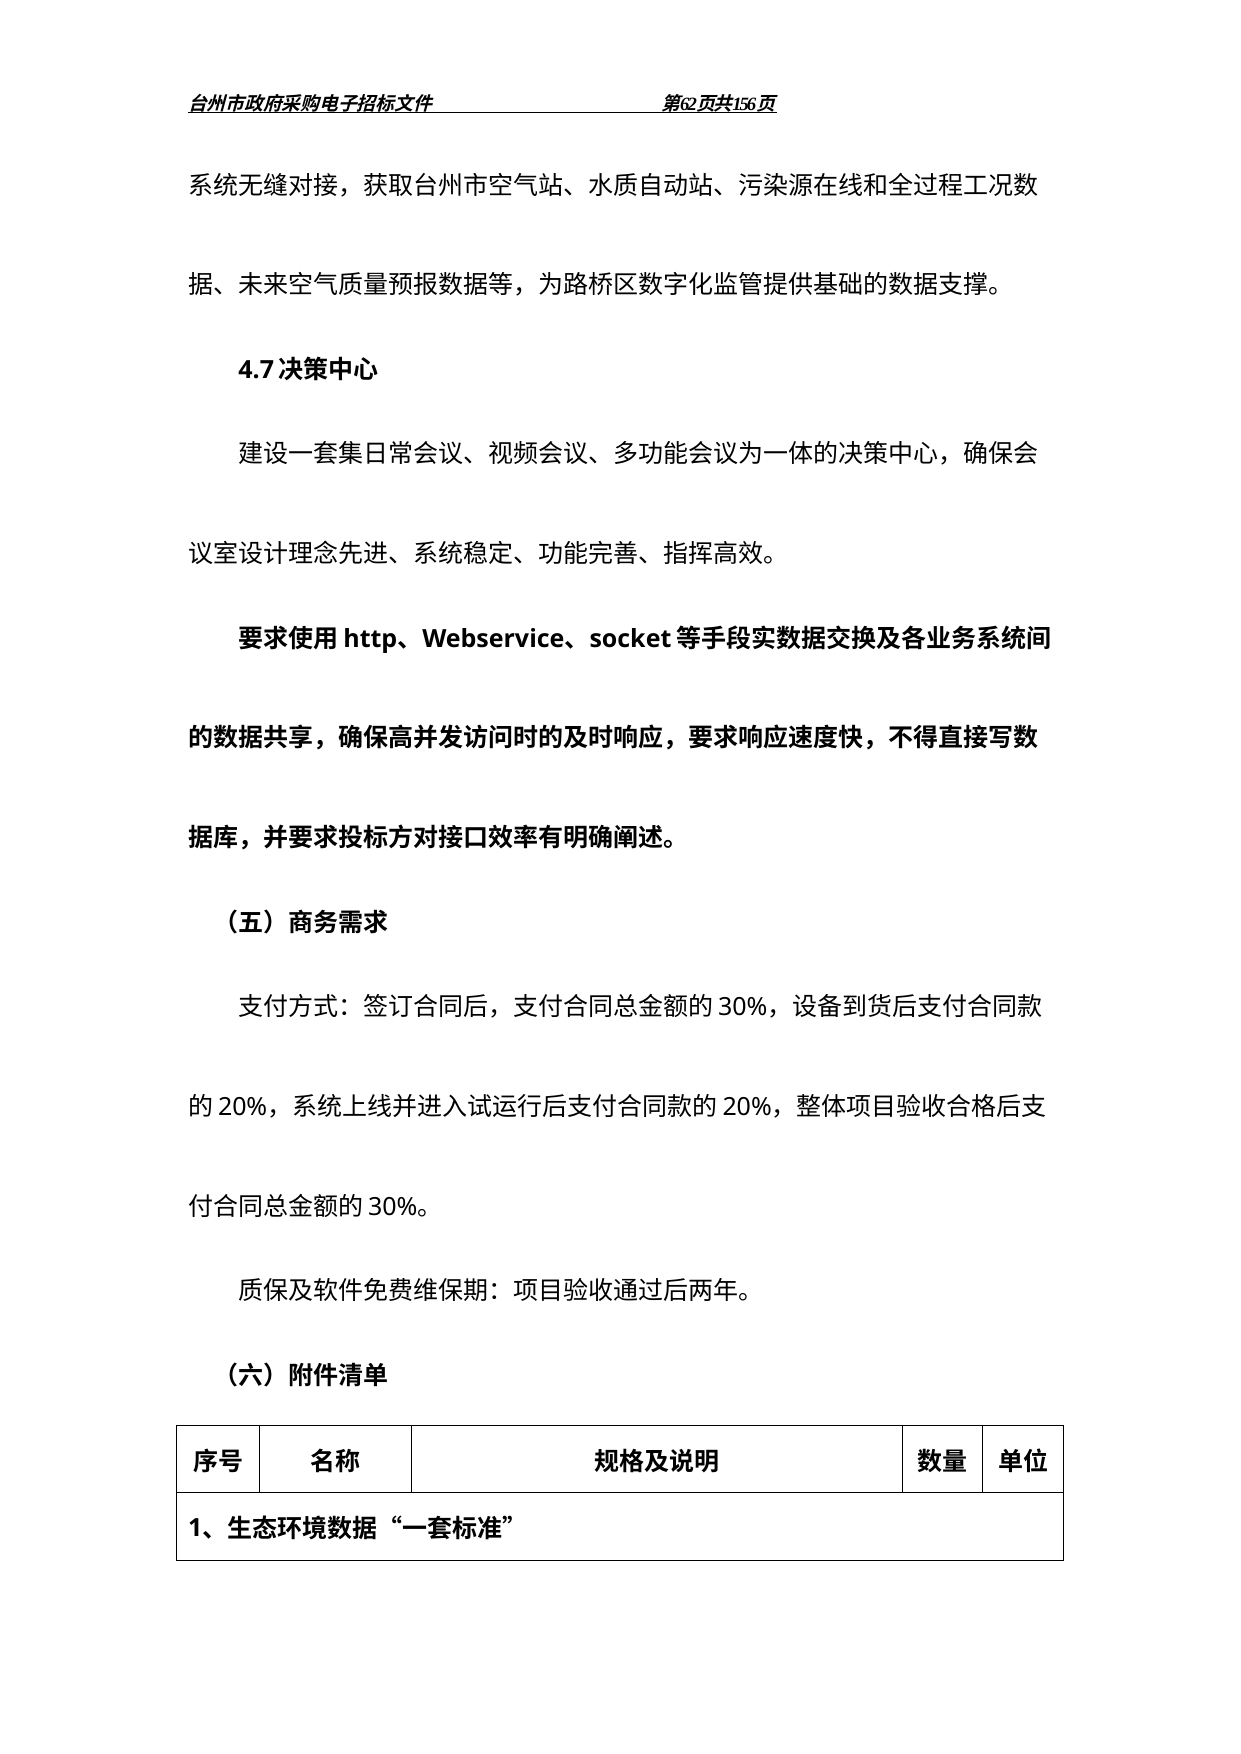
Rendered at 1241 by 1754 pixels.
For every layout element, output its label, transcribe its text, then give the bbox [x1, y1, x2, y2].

text 要求使用http、Webservice、socket等手段实数据交换及各业务系统间的数据共享，确保高并发访问时的及时响应，要求响应速度快，不得直接写数据库，并要求投标方对接口效率有明确阐述。 [188, 603, 1052, 869]
text 建设一套集日常会议、视频会议、多功能会议为一体的决策中心，确保会议室设计理念先进、系统稳定、功能完善、指挥高效。 [188, 419, 1052, 585]
text （六）附件清单 [188, 1340, 1052, 1407]
text 质保及软件免费维保期：项目验收通过后两年。 [188, 1256, 1052, 1322]
table_header 序号 [177, 1426, 259, 1492]
table_cell 1、生态环境数据“一套标准” [177, 1493, 1063, 1560]
table_header 名称 [260, 1426, 411, 1492]
table_header 规格及说明 [412, 1426, 902, 1492]
table_header 数量 [903, 1426, 982, 1492]
text （五）商务需求 [188, 887, 1052, 953]
table_header 单位 [983, 1426, 1063, 1492]
text 支付方式：签订合同后，支付合同总金额的30%，设备到货后支付合同款的20%，系统上线并进入试运行后支付合同款的20%，整体项目验收合格后支付合同总金额的30%。 [188, 972, 1052, 1237]
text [188, 150, 1052, 316]
text 4.7决策中心 [188, 334, 1052, 401]
